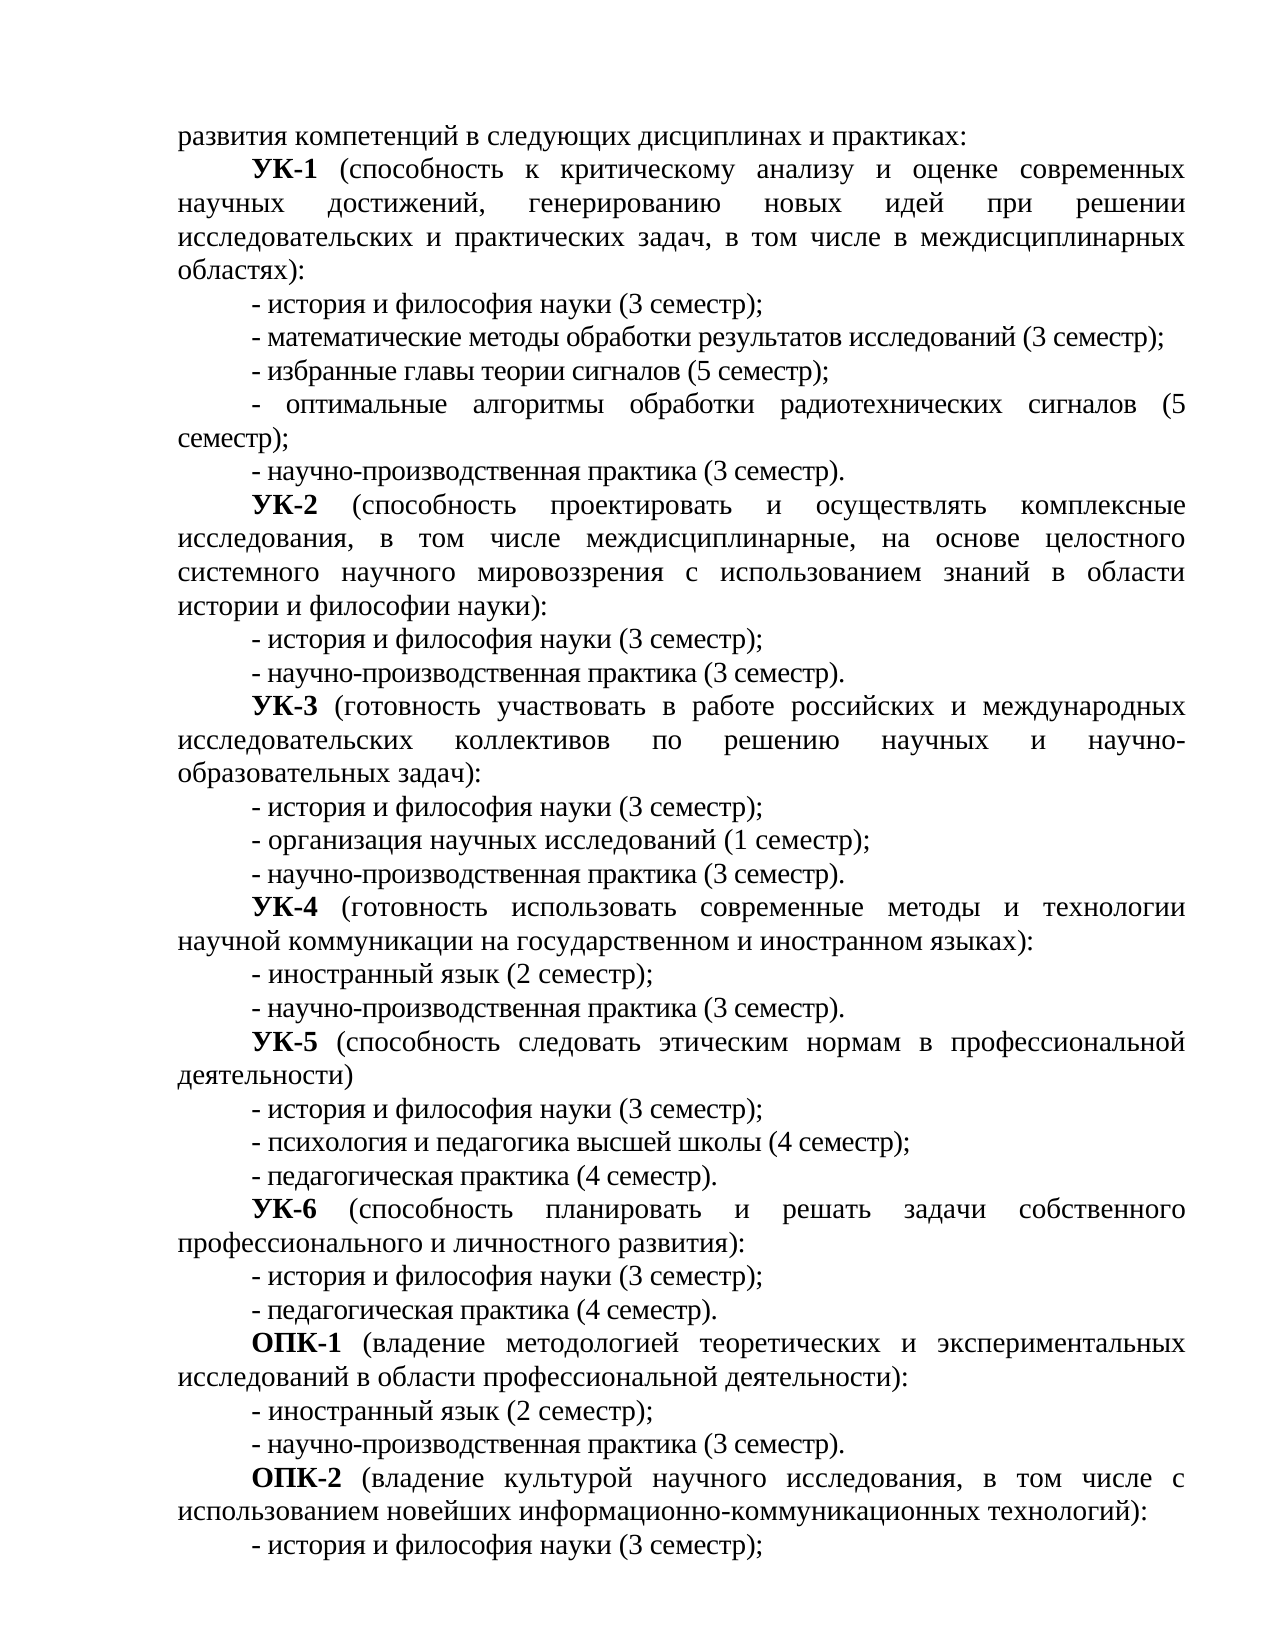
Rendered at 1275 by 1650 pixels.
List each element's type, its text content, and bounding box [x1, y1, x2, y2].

text - избранные главы теории сигналов (5 семестр); [177, 353, 1186, 386]
text УК-1 (способность к критическому анализу и оценке современных научных достижений, генерированию новых идей при решении исследовательских и практических задач, в том числе в междисциплинарных областях): [177, 152, 1186, 286]
text - педагогическая практика (4 семестр). [177, 1158, 1186, 1191]
text ОПК-1 (владение методологией теоретических и экспериментальных исследований в области профессиональной деятельности): [177, 1326, 1186, 1393]
text - история и философия науки (3 семестр); [177, 1527, 1186, 1560]
text - организация научных исследований (1 семестр); [177, 822, 1186, 856]
text - история и философия науки (3 семестр); [177, 1258, 1186, 1292]
text - педагогическая практика (4 семестр). [177, 1292, 1186, 1326]
text - история и философия науки (3 семестр); [177, 286, 1186, 319]
text - научно-производственная практика (3 семестр). [177, 655, 1186, 688]
text - история и философия науки (3 семестр); [177, 621, 1186, 655]
text УК-2 (способность проектировать и осуществлять комплексные исследования, в том числе междисциплинарные, на основе целостного системного научного мировоззрения с использованием знаний в области истории и философии науки): [177, 487, 1186, 621]
text УК-5 (способность следовать этическим нормам в профессиональной деятельности) [177, 1024, 1186, 1091]
text - оптимальные алгоритмы обработки радиотехнических сигналов (5 семестр); [177, 386, 1186, 453]
text - история и философия науки (3 семестр); [177, 789, 1186, 822]
text - психология и педагогика высшей школы (4 семестр); [177, 1124, 1186, 1158]
text ОПК-2 (владение культурой научного исследования, в том числе с использованием новейших информационно-коммуникационных технологий): [177, 1460, 1186, 1527]
text УК-3 (готовность участвовать в работе российских и международных исследовательских коллективов по решению научных и научно-образовательных задач): [177, 688, 1186, 789]
text УК-4 (готовность использовать современные методы и технологии научной коммуникации на государственном и иностранном языках): [177, 889, 1186, 957]
text - научно-производственная практика (3 семестр). [177, 990, 1186, 1024]
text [177, 118, 1186, 152]
text - иностранный язык (2 семестр); [177, 1393, 1186, 1426]
text - научно-производственная практика (3 семестр). [177, 453, 1186, 487]
text - история и философия науки (3 семестр); [177, 1091, 1186, 1124]
text УК-6 (способность планировать и решать задачи собственного профессионального и личностного развития): [177, 1191, 1186, 1258]
text - математические методы обработки результатов исследований (3 семестр); [177, 319, 1186, 353]
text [177, 1426, 1186, 1460]
text - иностранный язык (2 семестр); [177, 957, 1186, 990]
text - научно-производственная практика (3 семестр). [177, 856, 1186, 889]
